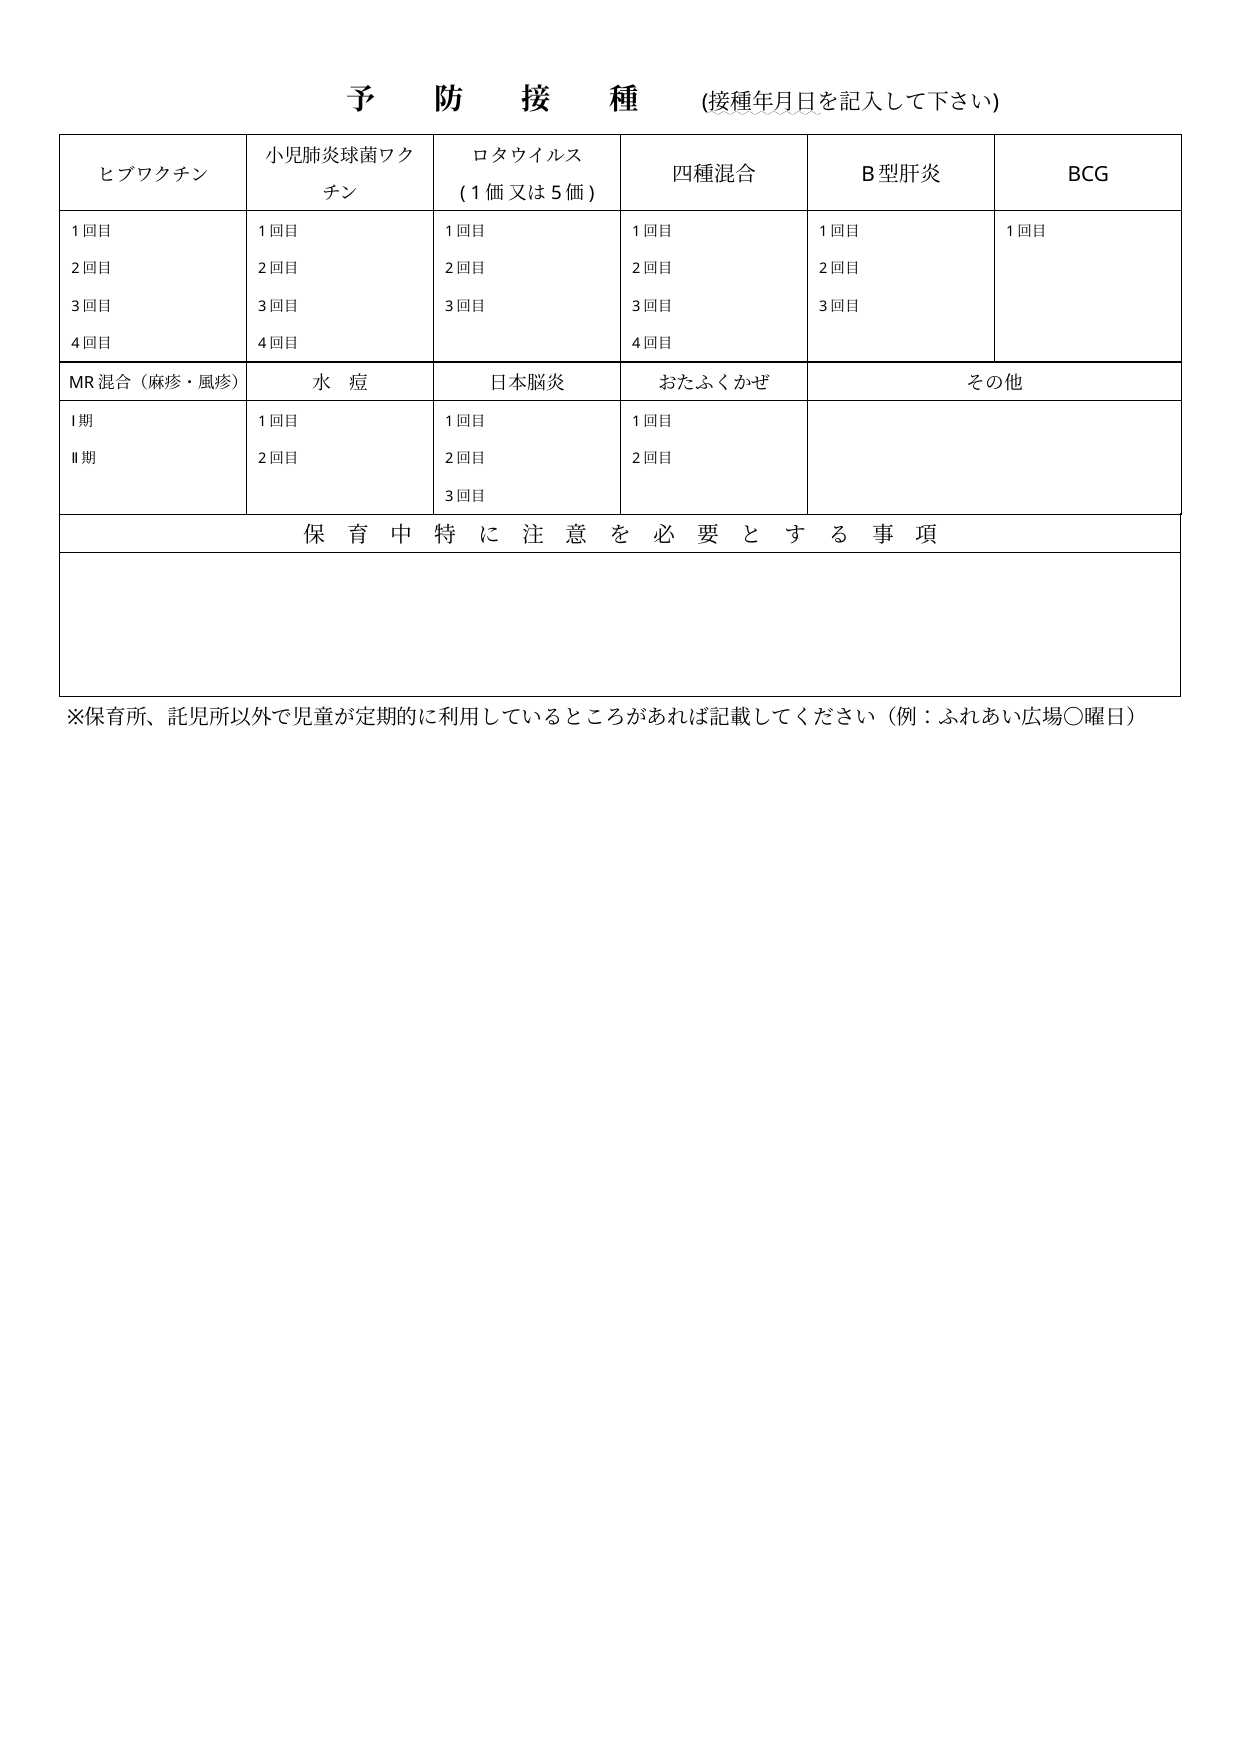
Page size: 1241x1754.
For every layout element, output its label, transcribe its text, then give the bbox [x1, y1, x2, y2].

table_cell 日本脳炎 [434, 363, 620, 400]
table_cell 1回目 2回目 [247, 401, 433, 513]
table_cell 1回目 2回目 3回目 [808, 211, 994, 361]
table_cell 1回目 2回目 3回目 [434, 401, 620, 513]
table_cell 1回目 2回目 3回目 4回目 [247, 211, 433, 361]
table_cell その他 [808, 363, 1181, 400]
table_cell 1回目 2回目 3回目 [434, 211, 620, 361]
table_cell 保 育 中 特 に 注 意 を 必 要 と す る 事 項 [60, 515, 1180, 552]
table_cell 1回目 2回目 3回目 4回目 [60, 211, 246, 361]
table_cell おたふくかぜ [621, 363, 807, 400]
table_cell 1回目 2回目 3回目 4回目 [621, 211, 807, 361]
table_header 小児肺炎球菌ワクチン [247, 135, 433, 210]
table_header ヒブワクチン [60, 135, 246, 210]
table_cell 1回目 [995, 211, 1181, 361]
table_cell 水 痘 [247, 363, 433, 400]
table_cell 1回目 2回目 [621, 401, 807, 513]
table_header ロタウイルス ( 1価 又は 5価 ) [434, 135, 620, 210]
table_cell MR混合（麻疹・風疹） [60, 363, 246, 400]
table_cell [60, 553, 1180, 696]
table_cell [808, 401, 1181, 513]
text ※保育所、託児所以外で児童が定期的に利用しているところがあれば記載してください（例：ふれあい広場〇曜日） [67, 697, 1181, 734]
table_cell Ⅰ期 Ⅱ期 [60, 401, 246, 513]
text 予 防 接 種 (接種年月日を記入して下さい) [0, 59, 1181, 134]
table_header B型肝炎 [808, 135, 994, 210]
table_header 四種混合 [621, 135, 807, 210]
table_header BCG [995, 135, 1181, 210]
